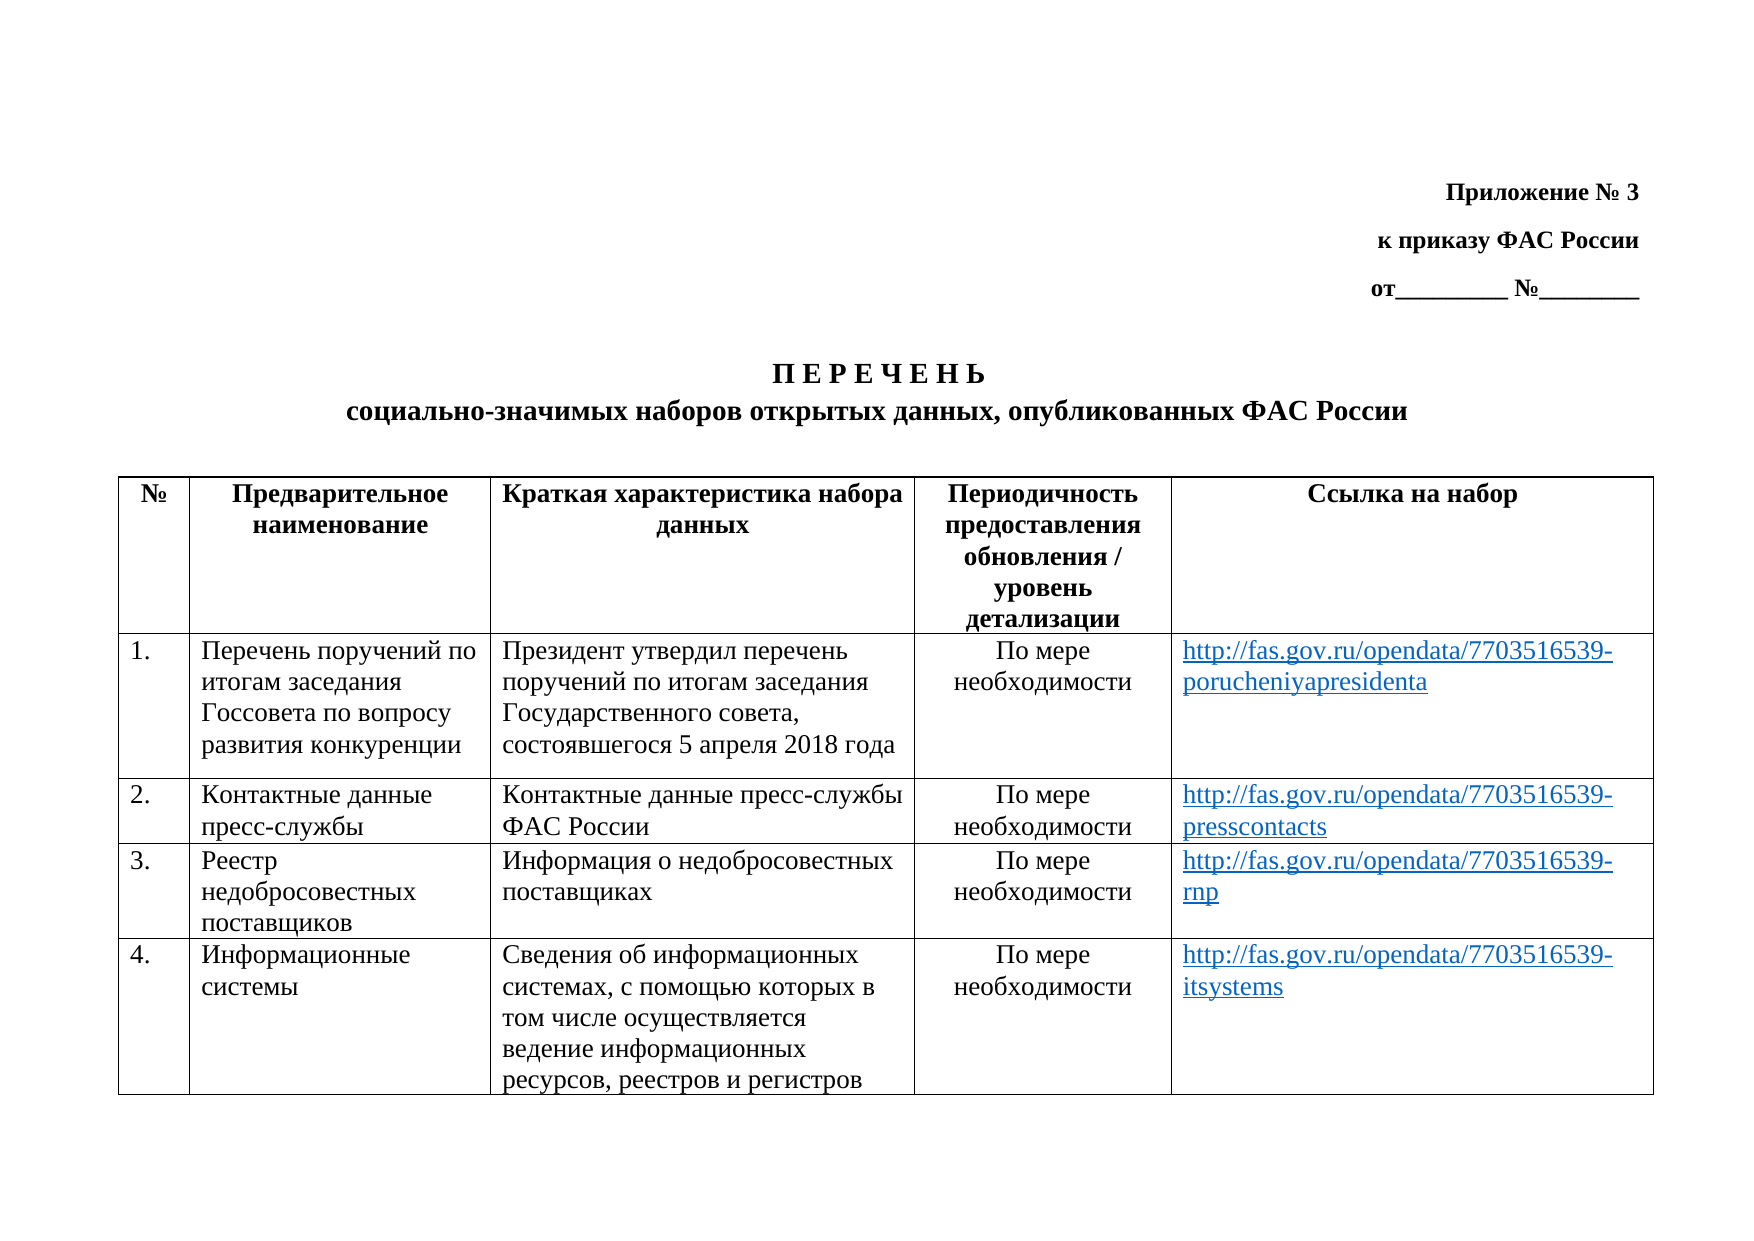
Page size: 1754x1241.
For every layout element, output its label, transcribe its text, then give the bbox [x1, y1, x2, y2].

table_cell Президент утвердил перечень поручений по итогам заседания Государственного совета, состоявшегося 5 апреля 2018 года [491, 634, 914, 777]
table_cell http://fas.gov.ru/opendata/7703516539-porucheniyapresidenta [1172, 634, 1653, 777]
table_cell http://fas.gov.ru/opendata/7703516539-itsystems [1172, 939, 1653, 1094]
table_header № [119, 478, 189, 633]
table_cell http://fas.gov.ru/opendata/7703516539-rnp [1172, 844, 1653, 937]
table_cell Контактные данные пресс-службы ФАС России [491, 779, 914, 843]
table_cell Информационные системы [190, 939, 490, 1094]
table_cell 3. [119, 844, 189, 937]
table_cell 2. [119, 779, 189, 843]
table_cell Сведения об информационных системах, с помощью которых в том числе осуществляется ведение информационных ресурсов, реестров и регистров [491, 939, 914, 1094]
list социально-значимых наборов открытых данных, опубликованных ФАС России [193, 393, 1639, 426]
table_cell 1. [119, 634, 189, 777]
table_cell Контактные данные пресс-службы [190, 779, 490, 843]
table_cell http://fas.gov.ru/opendata/7703516539-presscontacts [1172, 779, 1653, 843]
table_cell 4. [119, 939, 189, 1094]
text П Е Р Е Ч Е Н Ь [118, 356, 1639, 390]
table_cell По мере необходимости [915, 779, 1171, 843]
text Приложение № 3 [118, 177, 1639, 206]
table_cell По мере необходимости [915, 634, 1171, 777]
table_header Краткая характеристика набора данных [491, 478, 914, 633]
table_cell Информация о недобросовестных поставщиках [491, 844, 914, 937]
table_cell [915, 939, 1171, 1094]
table_header Ссылка на набор [1172, 478, 1653, 633]
text к приказу ФАС России [118, 225, 1639, 254]
text от_________ №________ [118, 273, 1639, 301]
table_cell Перечень поручений по итогам заседания Госсовета по вопросу развития конкуренции [190, 634, 490, 777]
table_cell Реестр недобросовестных поставщиков [190, 844, 490, 937]
table_header Периодичность предоставления обновления / уровень детализации [915, 478, 1171, 633]
table_header Предварительное наименование [190, 478, 490, 633]
table_cell По мере необходимости [915, 844, 1171, 937]
